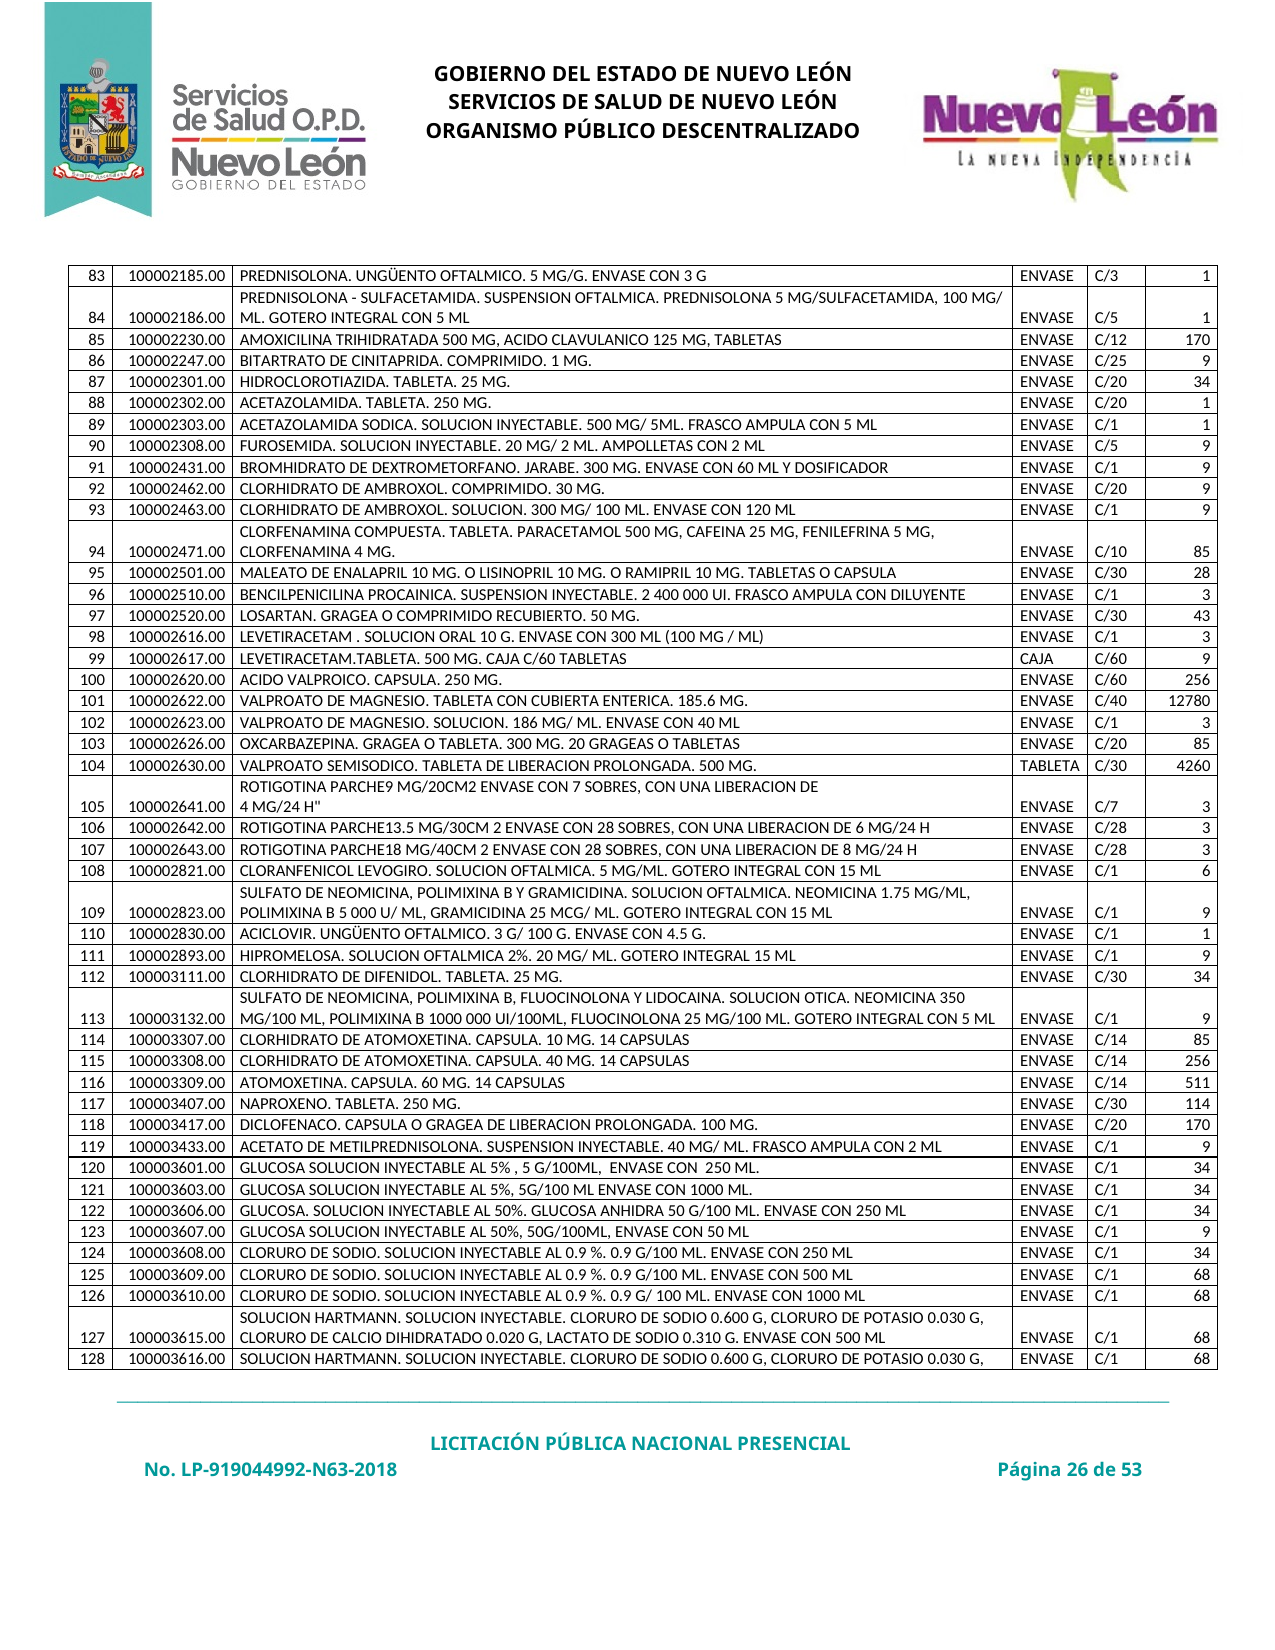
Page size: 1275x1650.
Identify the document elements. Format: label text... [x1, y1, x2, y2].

table_cell 102 [69, 712, 112, 732]
table_cell 93 [69, 500, 112, 520]
table_cell 100003606.00 [113, 1200, 232, 1220]
table_cell C/1 [1088, 457, 1145, 477]
table_cell ENVASE [1013, 924, 1087, 944]
table_cell 84 [69, 287, 112, 328]
table_cell 100003309.00 [113, 1072, 232, 1092]
table_cell 100003615.00 [113, 1307, 232, 1347]
table_cell C/5 [1088, 287, 1145, 328]
table_cell C/1 [1088, 627, 1145, 647]
table_cell C/12 [1088, 329, 1145, 349]
table_cell C/20 [1088, 1115, 1145, 1135]
table_cell ENVASE [1013, 521, 1087, 562]
table_cell C/1 [1088, 988, 1145, 1028]
table_cell ENVASE [1013, 266, 1087, 286]
table_cell SULFATO DE NEOMICINA, POLIMIXINA B Y GRAMICIDINA. SOLUCION OFTALMICA. NEOMICINA 1.75 MG/ML, POLIMIXINA B 5 000 U/ ML, GRAMICIDINA 25 MCG/ ML. GOTERO INTEGRAL CON 15 ML [233, 882, 1012, 922]
table_cell 9 [1146, 1136, 1217, 1156]
table_cell 34 [1146, 1179, 1217, 1199]
table_cell 3 [1146, 839, 1217, 859]
table_cell 122 [69, 1200, 112, 1220]
table_cell 68 [1146, 1307, 1217, 1347]
table_cell C/1 [1088, 1200, 1145, 1220]
table_cell C/1 [1088, 1221, 1145, 1242]
table_cell CLORFENAMINA COMPUESTA. TABLETA. PARACETAMOL 500 MG, CAFEINA 25 MG, FENILEFRINA 5 MG, CLORFENAMINA 4 MG. [233, 521, 1012, 562]
table_cell GLUCOSA. SOLUCION INYECTABLE AL 50%. GLUCOSA ANHIDRA 50 G/100 ML. ENVASE CON 250 ML [233, 1200, 1012, 1220]
table_cell LOSARTAN. GRAGEA O COMPRIMIDO RECUBIERTO. 50 MG. [233, 605, 1012, 626]
table_cell ENVASE [1013, 776, 1087, 817]
table_cell 4260 [1146, 755, 1217, 775]
table_cell ENVASE [1013, 988, 1087, 1028]
table_cell LEVETIRACETAM.TABLETA. 500 MG. CAJA C/60 TABLETAS [233, 648, 1012, 668]
table_cell PREDNISOLONA. UNGÜENTO OFTALMICO. 5 MG/G. ENVASE CON 3 G [233, 266, 1012, 286]
table_cell 96 [69, 584, 112, 604]
table_cell 100002626.00 [113, 734, 232, 754]
table_cell ENVASE [1013, 1221, 1087, 1242]
table_cell 94 [69, 521, 112, 562]
table_cell ENVASE [1013, 1029, 1087, 1049]
table_cell 100002185.00 [113, 266, 232, 286]
picture [15, 2, 1249, 229]
table_cell 100003608.00 [113, 1243, 232, 1263]
table_cell C/28 [1088, 818, 1145, 838]
table_cell 100003417.00 [113, 1115, 232, 1135]
table_cell ACIDO VALPROICO. CAPSULA. 250 MG. [233, 669, 1012, 690]
table_cell 256 [1146, 1051, 1217, 1071]
table_cell 86 [69, 350, 112, 370]
table_cell 68 [1146, 1286, 1217, 1306]
table_cell 100002617.00 [113, 648, 232, 668]
table_cell C/30 [1088, 966, 1145, 987]
table_cell ATOMOXETINA. CAPSULA. 60 MG. 14 CAPSULAS [233, 1072, 1012, 1092]
table_cell 34 [1146, 966, 1217, 987]
table_cell 100003433.00 [113, 1136, 232, 1156]
table_cell 100003610.00 [113, 1286, 232, 1306]
table_cell 43 [1146, 605, 1217, 626]
table_cell 1 [1146, 287, 1217, 328]
table_cell MALEATO DE ENALAPRIL 10 MG. O LISINOPRIL 10 MG. O RAMIPRIL 10 MG. TABLETAS O CAPSULA [233, 563, 1012, 583]
table_cell 34 [1146, 1158, 1217, 1178]
table_cell 85 [1146, 734, 1217, 754]
table_cell 89 [69, 414, 112, 434]
table_cell C/20 [1088, 393, 1145, 413]
table_cell 100003111.00 [113, 966, 232, 987]
table_cell DICLOFENACO. CAPSULA O GRAGEA DE LIBERACION PROLONGADA. 100 MG. [233, 1115, 1012, 1135]
table_cell 100002501.00 [113, 563, 232, 583]
table_cell C/30 [1088, 755, 1145, 775]
table_cell ENVASE [1013, 563, 1087, 583]
table_cell ENVASE [1013, 1286, 1087, 1306]
table_cell C/5 [1088, 436, 1145, 456]
table_cell ENVASE [1013, 329, 1087, 349]
table_cell 100003307.00 [113, 1029, 232, 1049]
table_cell C/7 [1088, 776, 1145, 817]
table_cell 113 [69, 988, 112, 1028]
table_cell C/3 [1088, 266, 1145, 286]
table_cell 90 [69, 436, 112, 456]
table_cell C/1 [1088, 945, 1145, 965]
table_cell 9 [1146, 436, 1217, 456]
table_cell ENVASE [1013, 414, 1087, 434]
table_cell 100002186.00 [113, 287, 232, 328]
table_cell C/1 [1088, 414, 1145, 434]
table_cell C/60 [1088, 669, 1145, 690]
table_cell 100003609.00 [113, 1264, 232, 1284]
table_cell ENVASE [1013, 1136, 1087, 1156]
table_cell ENVASE [1013, 1115, 1087, 1135]
table_cell BITARTRATO DE CINITAPRIDA. COMPRIMIDO. 1 MG. [233, 350, 1012, 370]
table_cell 97 [69, 605, 112, 626]
table_cell 98 [69, 627, 112, 647]
table_cell 118 [69, 1115, 112, 1135]
table_cell 100003601.00 [113, 1158, 232, 1178]
table_cell C/14 [1088, 1072, 1145, 1092]
table_cell ENVASE [1013, 1179, 1087, 1199]
table_cell GLUCOSA SOLUCION INYECTABLE AL 5%, 5G/100 ML ENVASE CON 1000 ML. [233, 1179, 1012, 1199]
table_cell 100002823.00 [113, 882, 232, 922]
table_cell C/1 [1088, 882, 1145, 922]
table_cell C/25 [1088, 350, 1145, 370]
table_cell 100002622.00 [113, 691, 232, 711]
table_cell ENVASE [1013, 393, 1087, 413]
table_cell C/1 [1088, 924, 1145, 944]
table_cell 100002471.00 [113, 521, 232, 562]
table_cell 100002431.00 [113, 457, 232, 477]
table_cell C/1 [1088, 1264, 1145, 1284]
table_cell CLORHIDRATO DE ATOMOXETINA. CAPSULA. 10 MG. 14 CAPSULAS [233, 1029, 1012, 1049]
table_cell 170 [1146, 329, 1217, 349]
table_cell 28 [1146, 563, 1217, 583]
table_cell 3 [1146, 776, 1217, 817]
table_cell 110 [69, 924, 112, 944]
table_cell 100 [69, 669, 112, 690]
table_cell 100002623.00 [113, 712, 232, 732]
table_cell PREDNISOLONA - SULFACETAMIDA. SUSPENSION OFTALMICA. PREDNISOLONA 5 MG/SULFACETAMIDA, 100 MG/ ML. GOTERO INTEGRAL CON 5 ML [233, 287, 1012, 328]
table_cell 100003308.00 [113, 1051, 232, 1071]
table_cell 100002630.00 [113, 755, 232, 775]
table_cell FUROSEMIDA. SOLUCION INYECTABLE. 20 MG/ 2 ML. AMPOLLETAS CON 2 ML [233, 436, 1012, 456]
table_cell C/1 [1088, 861, 1145, 881]
table_cell 100002893.00 [113, 945, 232, 965]
table_cell ENVASE [1013, 1072, 1087, 1092]
table_cell 3 [1146, 818, 1217, 838]
table_cell HIDROCLOROTIAZIDA. TABLETA. 25 MG. [233, 371, 1012, 392]
table_cell 108 [69, 861, 112, 881]
table_cell 256 [1146, 669, 1217, 690]
table_cell VALPROATO DE MAGNESIO. SOLUCION. 186 MG/ ML. ENVASE CON 40 ML [233, 712, 1012, 732]
table_cell C/14 [1088, 1051, 1145, 1071]
table_cell 9 [1146, 945, 1217, 965]
table_cell 120 [69, 1158, 112, 1178]
table_cell 9 [1146, 648, 1217, 668]
table_cell 1 [1146, 266, 1217, 286]
table_cell ENVASE [1013, 1243, 1087, 1263]
table_cell 112 [69, 966, 112, 987]
table_cell CLORURO DE SODIO. SOLUCION INYECTABLE AL 0.9 %. 0.9 G/100 ML. ENVASE CON 250 ML [233, 1243, 1012, 1263]
table_cell 115 [69, 1051, 112, 1071]
table_cell 100002616.00 [113, 627, 232, 647]
table_cell ENVASE [1013, 1200, 1087, 1220]
table_cell 85 [69, 329, 112, 349]
table_cell 103 [69, 734, 112, 754]
table_cell NAPROXENO. TABLETA. 250 MG. [233, 1093, 1012, 1114]
table_cell 119 [69, 1136, 112, 1156]
table_cell ACETAZOLAMIDA. TABLETA. 250 MG. [233, 393, 1012, 413]
table_cell 3 [1146, 584, 1217, 604]
table_cell C/20 [1088, 478, 1145, 498]
table_cell CLORHIDRATO DE ATOMOXETINA. CAPSULA. 40 MG. 14 CAPSULAS [233, 1051, 1012, 1071]
table_cell 106 [69, 818, 112, 838]
table_cell CLORHIDRATO DE AMBROXOL. COMPRIMIDO. 30 MG. [233, 478, 1012, 498]
table_cell C/60 [1088, 648, 1145, 668]
table_cell 116 [69, 1072, 112, 1092]
table_cell C/1 [1088, 584, 1145, 604]
table_cell 121 [69, 1179, 112, 1199]
table_cell ROTIGOTINA PARCHE13.5 MG/30CM 2 ENVASE CON 28 SOBRES, CON UNA LIBERACION DE 6 MG/24 H [233, 818, 1012, 838]
table_cell ENVASE [1013, 1307, 1087, 1347]
table_cell 100002462.00 [113, 478, 232, 498]
table_cell ACETATO DE METILPREDNISOLONA. SUSPENSION INYECTABLE. 40 MG/ ML. FRASCO AMPULA CON 2 ML [233, 1136, 1012, 1156]
table_cell 100003407.00 [113, 1093, 232, 1114]
table_cell ENVASE [1013, 287, 1087, 328]
table_cell 100002641.00 [113, 776, 232, 817]
table_cell 9 [1146, 350, 1217, 370]
table_cell ENVASE [1013, 945, 1087, 965]
table_cell ACICLOVIR. UNGÜENTO OFTALMICO. 3 G/ 100 G. ENVASE CON 4.5 G. [233, 924, 1012, 944]
table_cell ENVASE [1013, 669, 1087, 690]
table_cell 1 [1146, 924, 1217, 944]
table_cell C/1 [1088, 1349, 1145, 1369]
table_cell 100003603.00 [113, 1179, 232, 1199]
table_cell LEVETIRACETAM . SOLUCION ORAL 10 G. ENVASE CON 300 ML (100 MG / ML) [233, 627, 1012, 647]
table_cell C/30 [1088, 605, 1145, 626]
table_cell OXCARBAZEPINA. GRAGEA O TABLETA. 300 MG. 20 GRAGEAS O TABLETAS [233, 734, 1012, 754]
table_cell C/20 [1088, 371, 1145, 392]
table_cell HIPROMELOSA. SOLUCION OFTALMICA 2%. 20 MG/ ML. GOTERO INTEGRAL 15 ML [233, 945, 1012, 965]
table_cell 9 [1146, 1221, 1217, 1242]
table_cell C/1 [1088, 1136, 1145, 1156]
table_cell ENVASE [1013, 734, 1087, 754]
table_cell 68 [1146, 1349, 1217, 1369]
table_cell ENVASE [1013, 966, 1087, 987]
table_cell 100002642.00 [113, 818, 232, 838]
table_cell ENVASE [1013, 882, 1087, 922]
table_cell ENVASE [1013, 1051, 1087, 1071]
table_cell ENVASE [1013, 712, 1087, 732]
table_cell 123 [69, 1221, 112, 1242]
table_cell SULFATO DE NEOMICINA, POLIMIXINA B, FLUOCINOLONA Y LIDOCAINA. SOLUCION OTICA. NEOMICINA 350 MG/100 ML, POLIMIXINA B 1000 000 UI/100ML, FLUOCINOLONA 25 MG/100 ML. GOTERO INTEGRAL CON 5 ML [233, 988, 1012, 1028]
table_cell 34 [1146, 371, 1217, 392]
table_cell 511 [1146, 1072, 1217, 1092]
table_cell 100002247.00 [113, 350, 232, 370]
table_cell 100003607.00 [113, 1221, 232, 1242]
table_cell ENVASE [1013, 1158, 1087, 1178]
table_cell 3 [1146, 627, 1217, 647]
table_cell C/1 [1088, 500, 1145, 520]
table_cell 100002510.00 [113, 584, 232, 604]
table_cell VALPROATO DE MAGNESIO. TABLETA CON CUBIERTA ENTERICA. 185.6 MG. [233, 691, 1012, 711]
table_cell 105 [69, 776, 112, 817]
table_cell 68 [1146, 1264, 1217, 1284]
table_cell CAJA [1013, 648, 1087, 668]
table_cell 100002821.00 [113, 861, 232, 881]
table_cell ENVASE [1013, 584, 1087, 604]
table_cell CLORANFENICOL LEVOGIRO. SOLUCION OFTALMICA. 5 MG/ML. GOTERO INTEGRAL CON 15 ML [233, 861, 1012, 881]
table_cell 100003132.00 [113, 988, 232, 1028]
table_cell GLUCOSA SOLUCION INYECTABLE AL 50%, 50G/100ML, ENVASE CON 50 ML [233, 1221, 1012, 1242]
table_cell ENVASE [1013, 691, 1087, 711]
table_cell ENVASE [1013, 457, 1087, 477]
table_cell BENCILPENICILINA PROCAINICA. SUSPENSION INYECTABLE. 2 400 000 UI. FRASCO AMPULA CON DILUYENTE [233, 584, 1012, 604]
table_cell 6 [1146, 861, 1217, 881]
table_cell 9 [1146, 457, 1217, 477]
table_cell ENVASE [1013, 861, 1087, 881]
table_cell 87 [69, 371, 112, 392]
table_cell ENVASE [1013, 1264, 1087, 1284]
table_cell 34 [1146, 1200, 1217, 1220]
table_cell CLORURO DE SODIO. SOLUCION INYECTABLE AL 0.9 %. 0.9 G/ 100 ML. ENVASE CON 1000 ML [233, 1286, 1012, 1306]
table_cell CLORURO DE SODIO. SOLUCION INYECTABLE AL 0.9 %. 0.9 G/100 ML. ENVASE CON 500 ML [233, 1264, 1012, 1284]
table_cell 114 [1146, 1093, 1217, 1114]
table_cell VALPROATO SEMISODICO. TABLETA DE LIBERACION PROLONGADA. 500 MG. [233, 755, 1012, 775]
table_cell 1 [1146, 414, 1217, 434]
table_cell C/30 [1088, 1093, 1145, 1114]
table_cell 9 [1146, 882, 1217, 922]
table_cell ENVASE [1013, 818, 1087, 838]
table_cell 109 [69, 882, 112, 922]
table_cell 100002301.00 [113, 371, 232, 392]
table_cell 9 [1146, 478, 1217, 498]
table_cell ENVASE [1013, 478, 1087, 498]
table_cell C/1 [1088, 1243, 1145, 1263]
table_cell ENVASE [1013, 500, 1087, 520]
table_cell CLORHIDRATO DE AMBROXOL. SOLUCION. 300 MG/ 100 ML. ENVASE CON 120 ML [233, 500, 1012, 520]
table_cell ENVASE [1013, 605, 1087, 626]
table_cell 9 [1146, 988, 1217, 1028]
table_cell 85 [1146, 521, 1217, 562]
table_cell 124 [69, 1243, 112, 1263]
table_cell C/1 [1088, 1158, 1145, 1178]
table_cell 117 [69, 1093, 112, 1114]
table_cell 34 [1146, 1243, 1217, 1263]
table_cell 1 [1146, 393, 1217, 413]
table_cell ENVASE [1013, 371, 1087, 392]
table_cell BROMHIDRATO DE DEXTROMETORFANO. JARABE. 300 MG. ENVASE CON 60 ML Y DOSIFICADOR [233, 457, 1012, 477]
table_cell ENVASE [1013, 1093, 1087, 1114]
table_cell 101 [69, 691, 112, 711]
table_cell CLORHIDRATO DE DIFENIDOL. TABLETA. 25 MG. [233, 966, 1012, 987]
table_cell 92 [69, 478, 112, 498]
table_cell SOLUCION HARTMANN. SOLUCION INYECTABLE. CLORURO DE SODIO 0.600 G, CLORURO DE POTASIO 0.030 G, CLORURO DE CALCIO DIHIDRATADO 0.020 G, LACTATO DE SODIO 0.310 G. ENVASE CON 500 ML [233, 1307, 1012, 1347]
table_cell C/28 [1088, 839, 1145, 859]
table_cell 107 [69, 839, 112, 859]
table_cell ROTIGOTINA PARCHE18 MG/40CM 2 ENVASE CON 28 SOBRES, CON UNA LIBERACION DE 8 MG/24 H [233, 839, 1012, 859]
table_cell 88 [69, 393, 112, 413]
table_cell 126 [69, 1286, 112, 1306]
table_cell 83 [69, 266, 112, 286]
table_cell 111 [69, 945, 112, 965]
table_cell 100003616.00 [113, 1349, 232, 1369]
table_cell 100002303.00 [113, 414, 232, 434]
table_cell TABLETA [1013, 755, 1087, 775]
table_cell ENVASE [1013, 436, 1087, 456]
table_cell C/1 [1088, 1307, 1145, 1347]
table_cell C/14 [1088, 1029, 1145, 1049]
table_cell 128 [69, 1349, 112, 1369]
table_cell 100002302.00 [113, 393, 232, 413]
table_cell 100002308.00 [113, 436, 232, 456]
table_cell C/40 [1088, 691, 1145, 711]
table_cell 125 [69, 1264, 112, 1284]
table_cell C/10 [1088, 521, 1145, 562]
table_cell 114 [69, 1029, 112, 1049]
table_cell 100002830.00 [113, 924, 232, 944]
table_cell GLUCOSA SOLUCION INYECTABLE AL 5% , 5 G/100ML, ENVASE CON 250 ML. [233, 1158, 1012, 1178]
table_cell 12780 [1146, 691, 1217, 711]
table_cell 104 [69, 755, 112, 775]
table_cell ACETAZOLAMIDA SODICA. SOLUCION INYECTABLE. 500 MG/ 5ML. FRASCO AMPULA CON 5 ML [233, 414, 1012, 434]
table_cell ENVASE [1013, 350, 1087, 370]
table_cell ENVASE [1013, 1349, 1087, 1369]
table_cell 100002620.00 [113, 669, 232, 690]
table_cell ENVASE [1013, 839, 1087, 859]
table_cell 95 [69, 563, 112, 583]
table_cell C/30 [1088, 563, 1145, 583]
table_cell 91 [69, 457, 112, 477]
table_cell 100002643.00 [113, 839, 232, 859]
table_cell 3 [1146, 712, 1217, 732]
table_cell 170 [1146, 1115, 1217, 1135]
table_cell C/20 [1088, 734, 1145, 754]
table_cell 100002230.00 [113, 329, 232, 349]
table_cell 99 [69, 648, 112, 668]
table_cell ENVASE [1013, 627, 1087, 647]
table_cell 9 [1146, 500, 1217, 520]
table_cell C/1 [1088, 1179, 1145, 1199]
table_cell C/1 [1088, 712, 1145, 732]
table_cell AMOXICILINA TRIHIDRATADA 500 MG, ACIDO CLAVULANICO 125 MG, TABLETAS [233, 329, 1012, 349]
table_cell 100002520.00 [113, 605, 232, 626]
table_cell C/1 [1088, 1286, 1145, 1306]
table_cell 100002463.00 [113, 500, 232, 520]
table_cell 85 [1146, 1029, 1217, 1049]
table_cell ROTIGOTINA PARCHE9 MG/20CM2 ENVASE CON 7 SOBRES, CON UNA LIBERACION DE 4 MG/24 H" [233, 776, 1012, 817]
table_cell 127 [69, 1307, 112, 1347]
